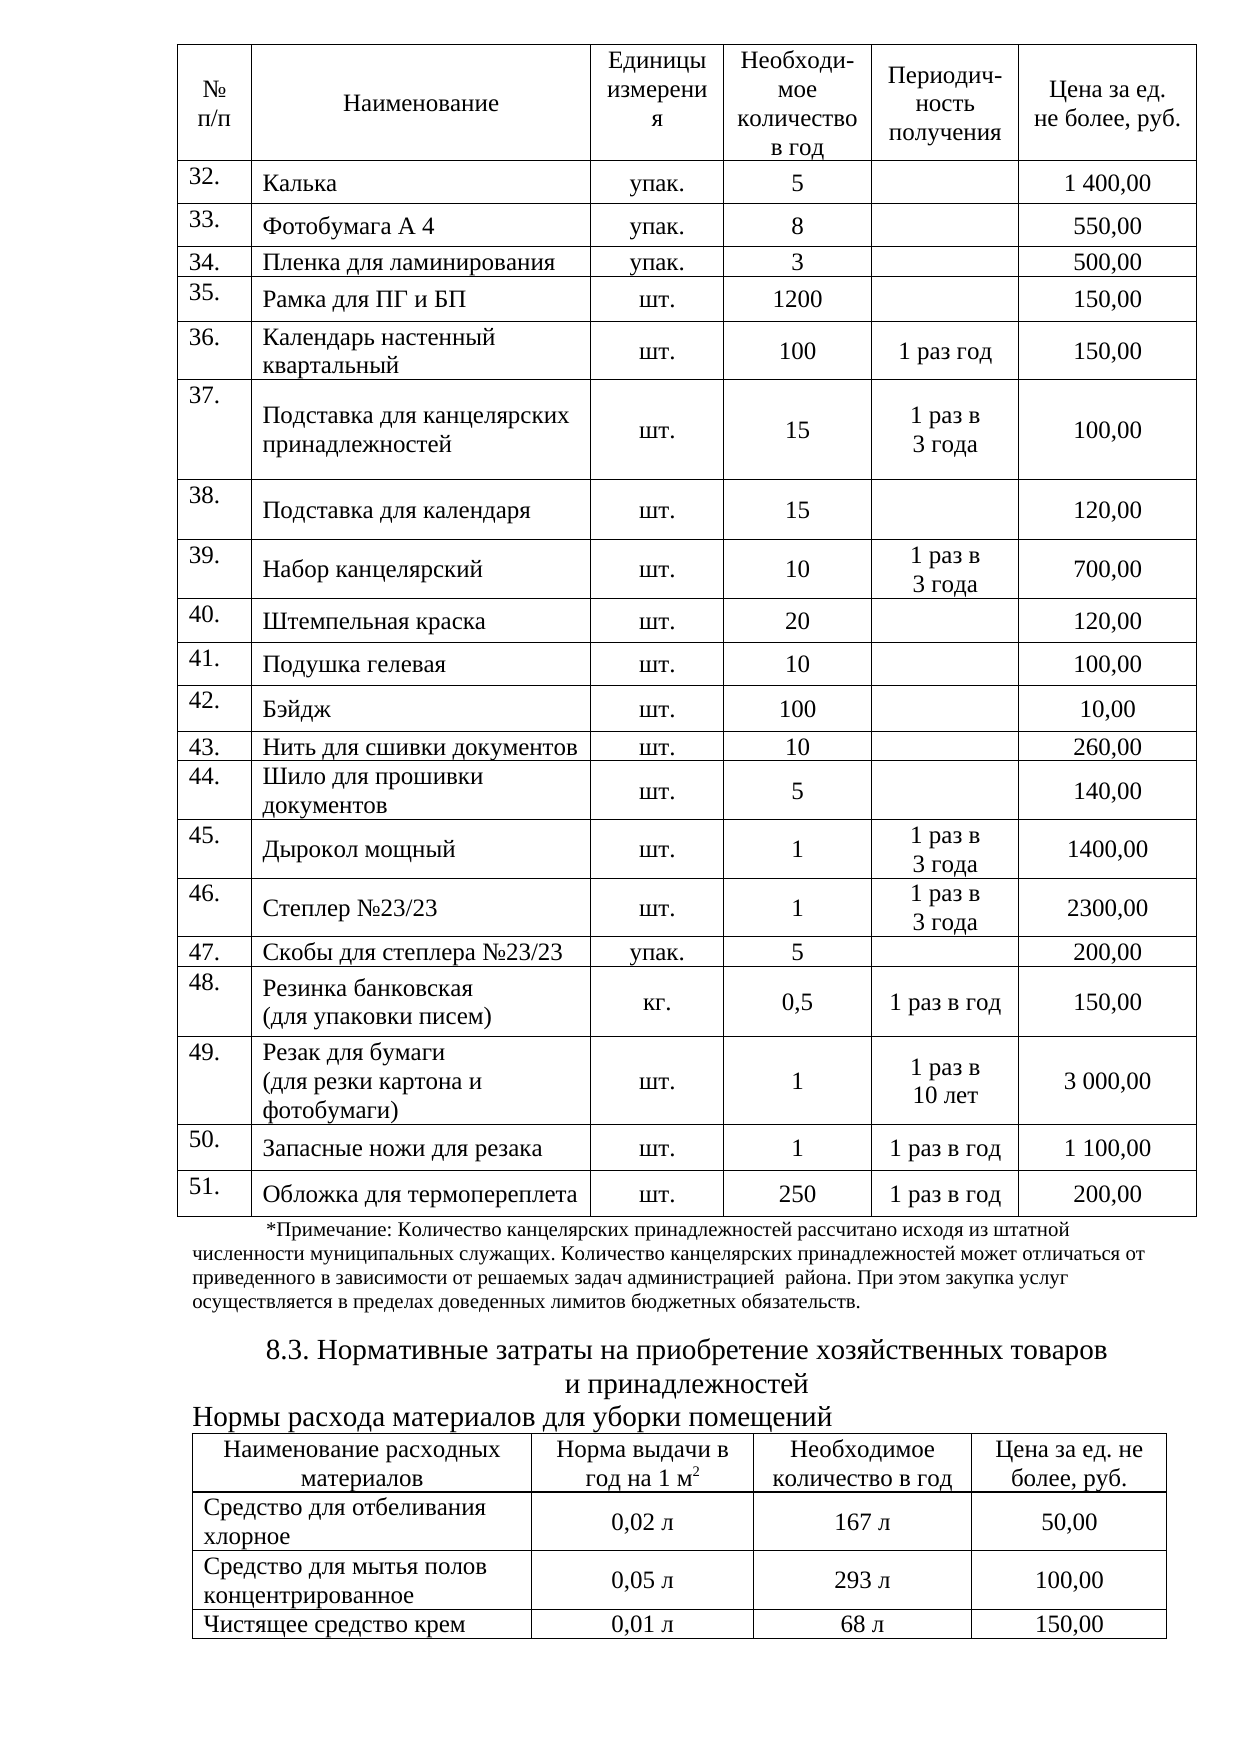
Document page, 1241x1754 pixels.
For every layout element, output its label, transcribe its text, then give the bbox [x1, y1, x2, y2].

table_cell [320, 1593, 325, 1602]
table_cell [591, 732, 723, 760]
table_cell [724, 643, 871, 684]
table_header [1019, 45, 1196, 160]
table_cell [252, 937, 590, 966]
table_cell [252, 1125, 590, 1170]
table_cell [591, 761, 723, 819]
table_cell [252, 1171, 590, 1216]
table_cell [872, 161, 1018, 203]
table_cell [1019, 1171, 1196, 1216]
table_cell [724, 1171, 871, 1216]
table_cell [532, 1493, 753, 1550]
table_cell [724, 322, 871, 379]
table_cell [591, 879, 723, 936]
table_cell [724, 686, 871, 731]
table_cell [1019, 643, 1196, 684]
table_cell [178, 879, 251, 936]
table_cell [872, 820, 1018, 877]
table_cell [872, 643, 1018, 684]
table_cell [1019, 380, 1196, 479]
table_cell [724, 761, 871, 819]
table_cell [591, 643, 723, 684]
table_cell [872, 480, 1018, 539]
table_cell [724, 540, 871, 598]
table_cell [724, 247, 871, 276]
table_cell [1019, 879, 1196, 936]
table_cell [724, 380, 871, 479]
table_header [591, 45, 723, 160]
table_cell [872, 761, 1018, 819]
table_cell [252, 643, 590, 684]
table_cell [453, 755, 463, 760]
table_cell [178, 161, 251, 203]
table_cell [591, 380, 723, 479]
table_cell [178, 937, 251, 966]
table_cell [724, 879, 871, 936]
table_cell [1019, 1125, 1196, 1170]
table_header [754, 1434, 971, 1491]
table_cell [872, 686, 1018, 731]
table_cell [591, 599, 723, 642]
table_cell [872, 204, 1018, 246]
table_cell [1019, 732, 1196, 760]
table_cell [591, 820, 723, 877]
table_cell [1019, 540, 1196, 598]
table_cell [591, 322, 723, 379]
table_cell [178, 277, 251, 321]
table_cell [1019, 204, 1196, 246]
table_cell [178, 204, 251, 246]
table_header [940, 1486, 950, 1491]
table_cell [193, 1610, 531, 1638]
text 8.3. Нормативные затраты на приобретение хозяйственных товаров [192, 1332, 1181, 1366]
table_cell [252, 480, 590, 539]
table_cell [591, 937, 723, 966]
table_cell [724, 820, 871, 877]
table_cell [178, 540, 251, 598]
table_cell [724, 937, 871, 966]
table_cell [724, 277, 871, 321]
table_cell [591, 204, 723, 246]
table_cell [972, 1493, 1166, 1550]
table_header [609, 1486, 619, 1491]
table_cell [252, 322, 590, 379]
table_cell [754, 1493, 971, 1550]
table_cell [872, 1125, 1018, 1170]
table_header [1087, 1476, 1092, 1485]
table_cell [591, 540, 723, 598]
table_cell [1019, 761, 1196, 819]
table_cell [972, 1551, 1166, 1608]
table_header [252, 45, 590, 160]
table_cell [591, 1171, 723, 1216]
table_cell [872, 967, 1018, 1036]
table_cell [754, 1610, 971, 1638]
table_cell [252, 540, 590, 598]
text и принадлежностей [192, 1366, 1181, 1399]
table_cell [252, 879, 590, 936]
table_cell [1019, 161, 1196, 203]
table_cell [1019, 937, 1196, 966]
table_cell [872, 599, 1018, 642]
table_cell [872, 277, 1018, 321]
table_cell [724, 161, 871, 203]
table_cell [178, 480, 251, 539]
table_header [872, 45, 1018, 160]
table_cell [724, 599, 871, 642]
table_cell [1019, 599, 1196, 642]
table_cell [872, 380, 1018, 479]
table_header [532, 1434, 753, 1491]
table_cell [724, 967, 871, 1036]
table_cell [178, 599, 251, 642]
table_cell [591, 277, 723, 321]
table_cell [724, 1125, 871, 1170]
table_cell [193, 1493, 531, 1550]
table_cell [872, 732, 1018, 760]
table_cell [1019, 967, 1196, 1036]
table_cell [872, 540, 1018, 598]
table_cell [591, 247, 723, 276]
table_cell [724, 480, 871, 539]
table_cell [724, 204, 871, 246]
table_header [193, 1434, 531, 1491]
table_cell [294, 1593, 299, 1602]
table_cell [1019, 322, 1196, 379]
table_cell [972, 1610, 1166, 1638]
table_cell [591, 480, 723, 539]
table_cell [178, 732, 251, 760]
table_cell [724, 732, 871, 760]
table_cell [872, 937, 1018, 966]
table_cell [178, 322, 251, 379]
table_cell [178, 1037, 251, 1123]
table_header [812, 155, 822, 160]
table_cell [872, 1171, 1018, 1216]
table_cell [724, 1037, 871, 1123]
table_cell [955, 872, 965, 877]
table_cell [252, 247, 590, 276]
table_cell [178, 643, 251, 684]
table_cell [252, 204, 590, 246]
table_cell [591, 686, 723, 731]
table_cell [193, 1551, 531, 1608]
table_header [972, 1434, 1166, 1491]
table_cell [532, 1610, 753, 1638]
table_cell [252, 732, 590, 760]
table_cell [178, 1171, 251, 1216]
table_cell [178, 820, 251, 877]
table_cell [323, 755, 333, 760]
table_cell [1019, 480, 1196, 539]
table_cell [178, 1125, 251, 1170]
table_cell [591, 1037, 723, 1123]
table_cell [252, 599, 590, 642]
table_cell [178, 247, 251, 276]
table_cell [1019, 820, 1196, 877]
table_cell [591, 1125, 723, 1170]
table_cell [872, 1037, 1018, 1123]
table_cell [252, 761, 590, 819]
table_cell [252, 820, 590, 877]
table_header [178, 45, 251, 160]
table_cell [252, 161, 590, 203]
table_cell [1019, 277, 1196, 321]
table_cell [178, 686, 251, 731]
text Нормы расхода материалов для уборки помещений [192, 1399, 1181, 1433]
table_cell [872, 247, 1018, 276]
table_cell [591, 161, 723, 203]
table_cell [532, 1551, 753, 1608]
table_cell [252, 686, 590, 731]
text *Примечание: Количество канцелярских принадлежностей рассчитано исходя из штатной численности муниципальных служащих. Количество канцелярских принадлежностей может отличаться от приведенного в зависимости от решаемых задач администрацией района. При этом закупка услуг осуществляется в пределах доведенных лимитов бюджетных обязательств. [192, 1217, 1181, 1313]
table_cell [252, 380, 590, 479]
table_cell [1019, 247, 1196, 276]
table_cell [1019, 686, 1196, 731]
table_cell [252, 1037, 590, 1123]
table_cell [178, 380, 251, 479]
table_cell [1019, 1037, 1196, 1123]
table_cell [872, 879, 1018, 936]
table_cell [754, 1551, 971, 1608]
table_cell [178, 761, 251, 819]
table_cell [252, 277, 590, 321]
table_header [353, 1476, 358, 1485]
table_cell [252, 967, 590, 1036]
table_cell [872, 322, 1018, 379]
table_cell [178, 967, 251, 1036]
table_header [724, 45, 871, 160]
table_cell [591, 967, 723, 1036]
